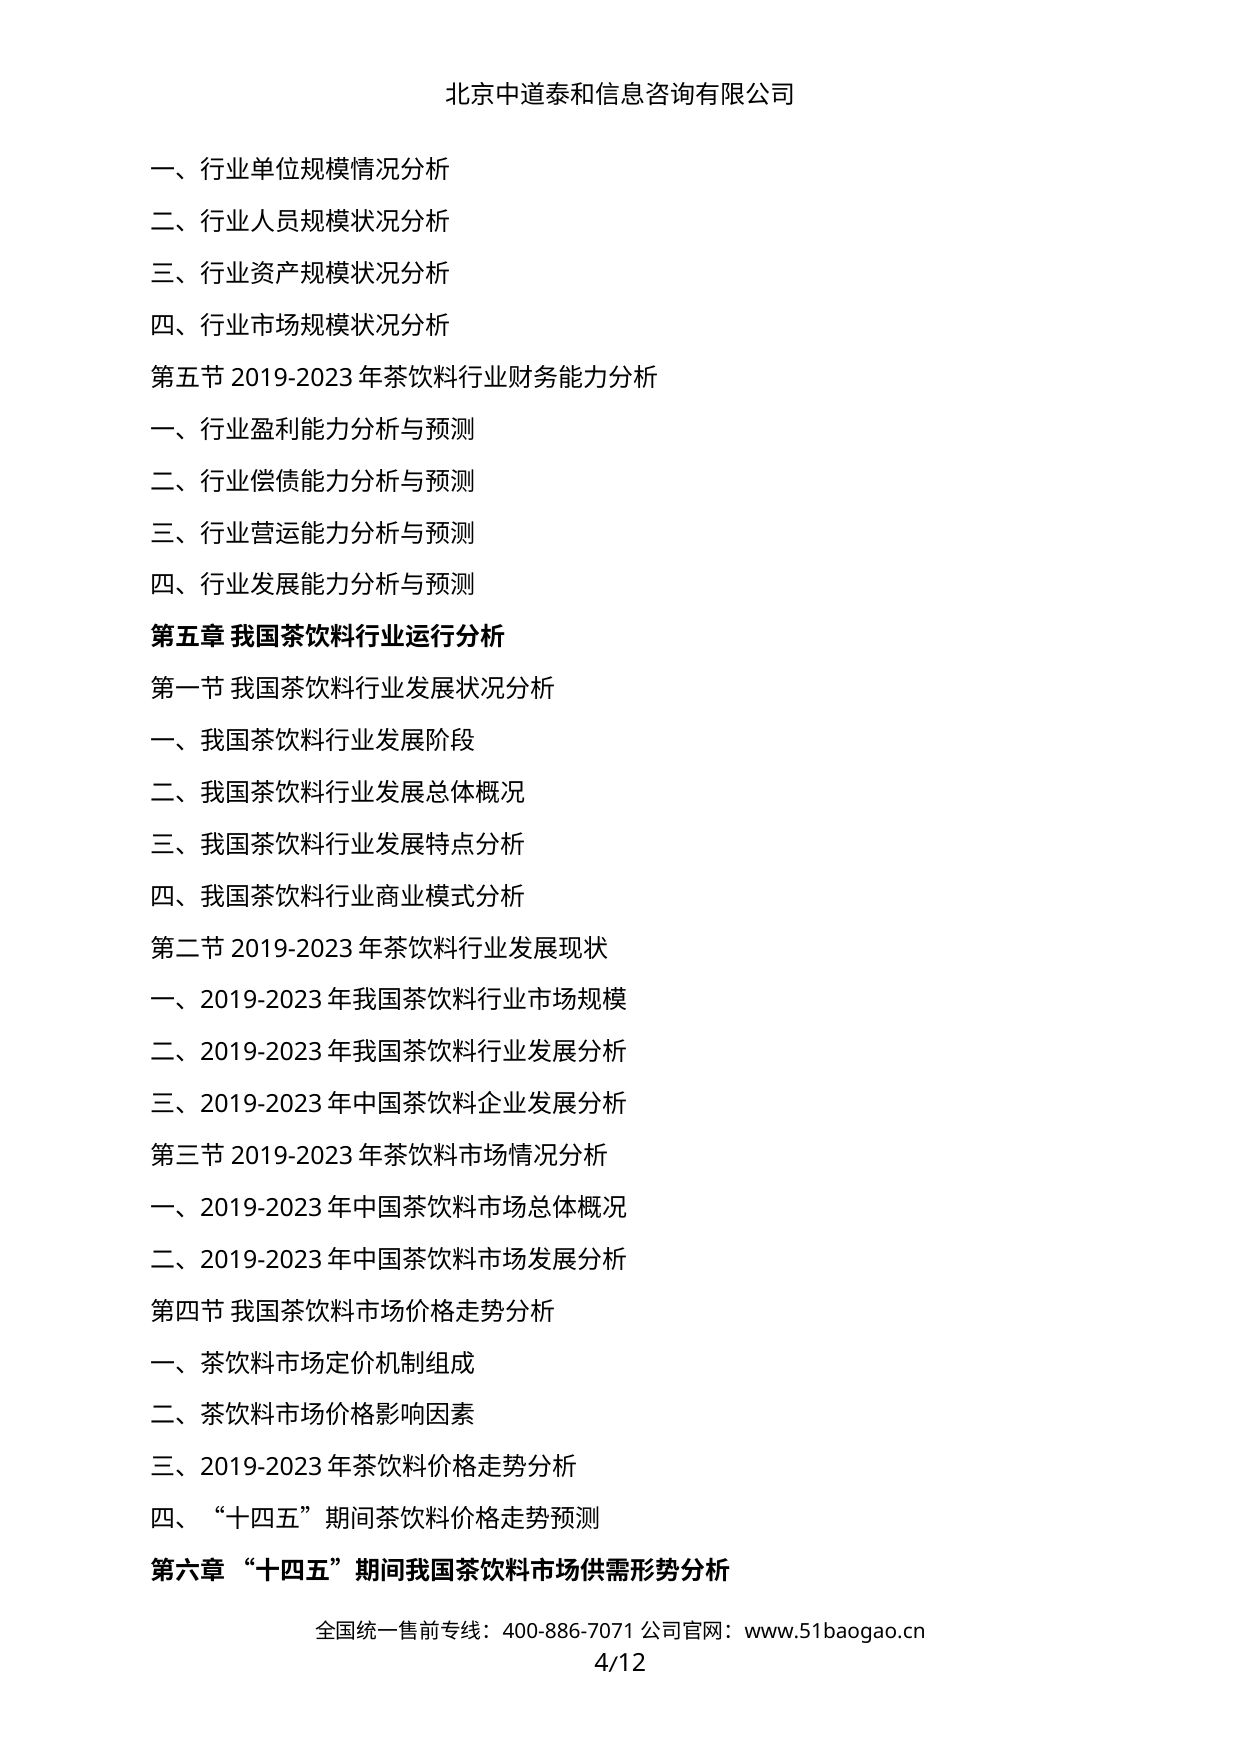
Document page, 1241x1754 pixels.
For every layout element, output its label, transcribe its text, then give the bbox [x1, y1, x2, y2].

text 二、茶饮料市场价格影响因素 [150, 1395, 1090, 1431]
text 二、2019-2023年中国茶饮料市场发展分析 [150, 1239, 1090, 1276]
text 二、行业人员规模状况分析 [150, 202, 1090, 238]
text 三、2019-2023年中国茶饮料企业发展分析 [150, 1084, 1090, 1120]
text 第二节 2019-2023年茶饮料行业发展现状 [150, 928, 1090, 964]
text 四、我国茶饮料行业商业模式分析 [150, 876, 1090, 912]
text 第四节 我国茶饮料市场价格走势分析 [150, 1291, 1090, 1327]
text 四、“十四五”期间茶饮料价格走势预测 [150, 1499, 1090, 1535]
text 一、行业单位规模情况分析 [150, 150, 1090, 186]
text 第六章 “十四五”期间我国茶饮料市场供需形势分析 [150, 1551, 1090, 1587]
text 一、行业盈利能力分析与预测 [150, 409, 1090, 446]
text 三、2019-2023年茶饮料价格走势分析 [150, 1447, 1090, 1483]
text 第三节 2019-2023年茶饮料市场情况分析 [150, 1136, 1090, 1172]
text 一、2019-2023年我国茶饮料行业市场规模 [150, 980, 1090, 1016]
text 一、2019-2023年中国茶饮料市场总体概况 [150, 1187, 1090, 1224]
text 二、我国茶饮料行业发展总体概况 [150, 772, 1090, 809]
text 二、2019-2023年我国茶饮料行业发展分析 [150, 1032, 1090, 1068]
text 一、茶饮料市场定价机制组成 [150, 1343, 1090, 1379]
text 四、行业市场规模状况分析 [150, 306, 1090, 342]
text 四、行业发展能力分析与预测 [150, 565, 1090, 601]
text 第五节 2019-2023年茶饮料行业财务能力分析 [150, 357, 1090, 394]
text 第五章 我国茶饮料行业运行分析 [150, 617, 1090, 653]
text 三、行业资产规模状况分析 [150, 254, 1090, 290]
text 三、行业营运能力分析与预测 [150, 513, 1090, 549]
text 一、我国茶饮料行业发展阶段 [150, 721, 1090, 757]
text 二、行业偿债能力分析与预测 [150, 461, 1090, 497]
text 三、我国茶饮料行业发展特点分析 [150, 824, 1090, 861]
text 第一节 我国茶饮料行业发展状况分析 [150, 669, 1090, 705]
